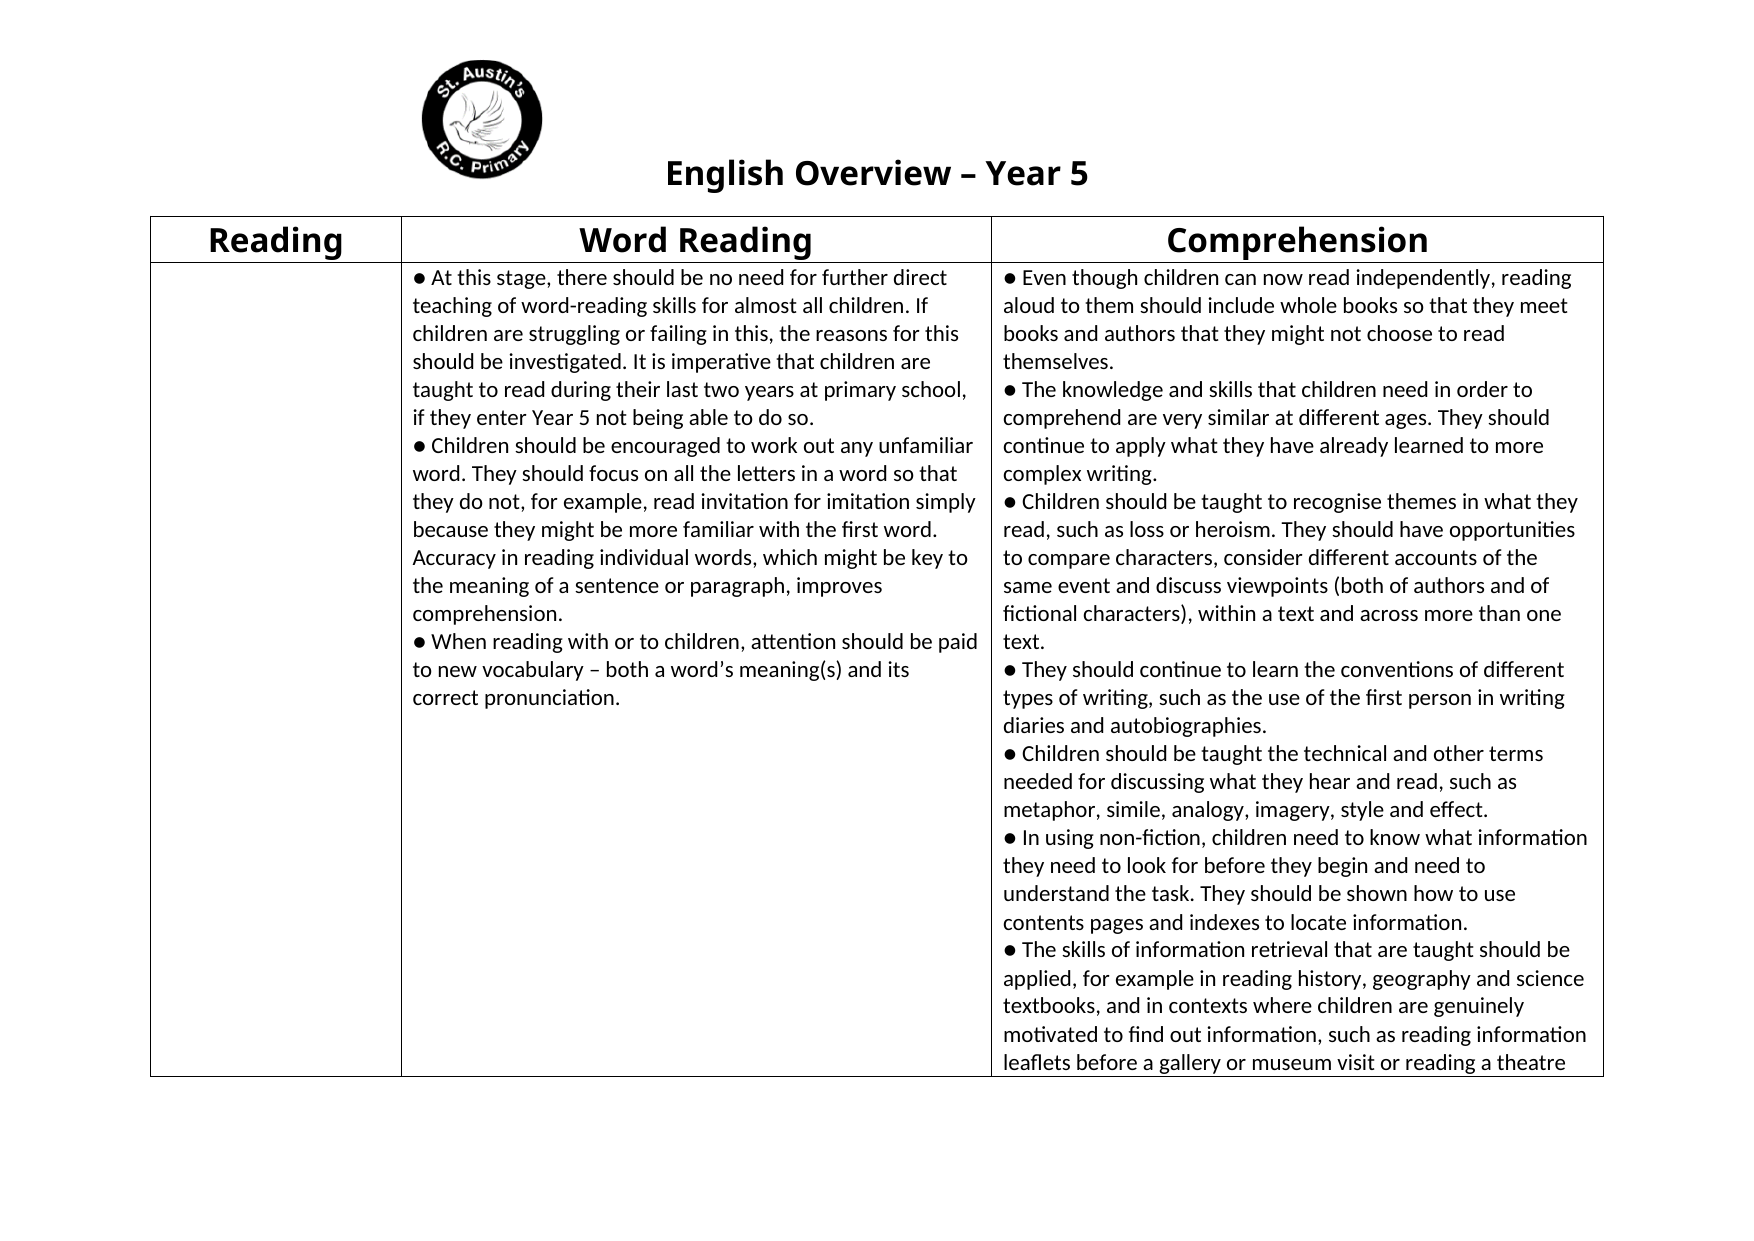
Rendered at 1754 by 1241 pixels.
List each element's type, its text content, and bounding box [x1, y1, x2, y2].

text English Overview – Year 5 [150, 150, 1604, 195]
picture [396, 41, 554, 191]
table_header Word Reading [402, 217, 991, 262]
table_cell [151, 263, 401, 1076]
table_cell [992, 263, 1603, 1076]
table_header Comprehension [992, 217, 1603, 262]
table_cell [402, 263, 991, 1076]
table_header Reading [151, 217, 401, 262]
